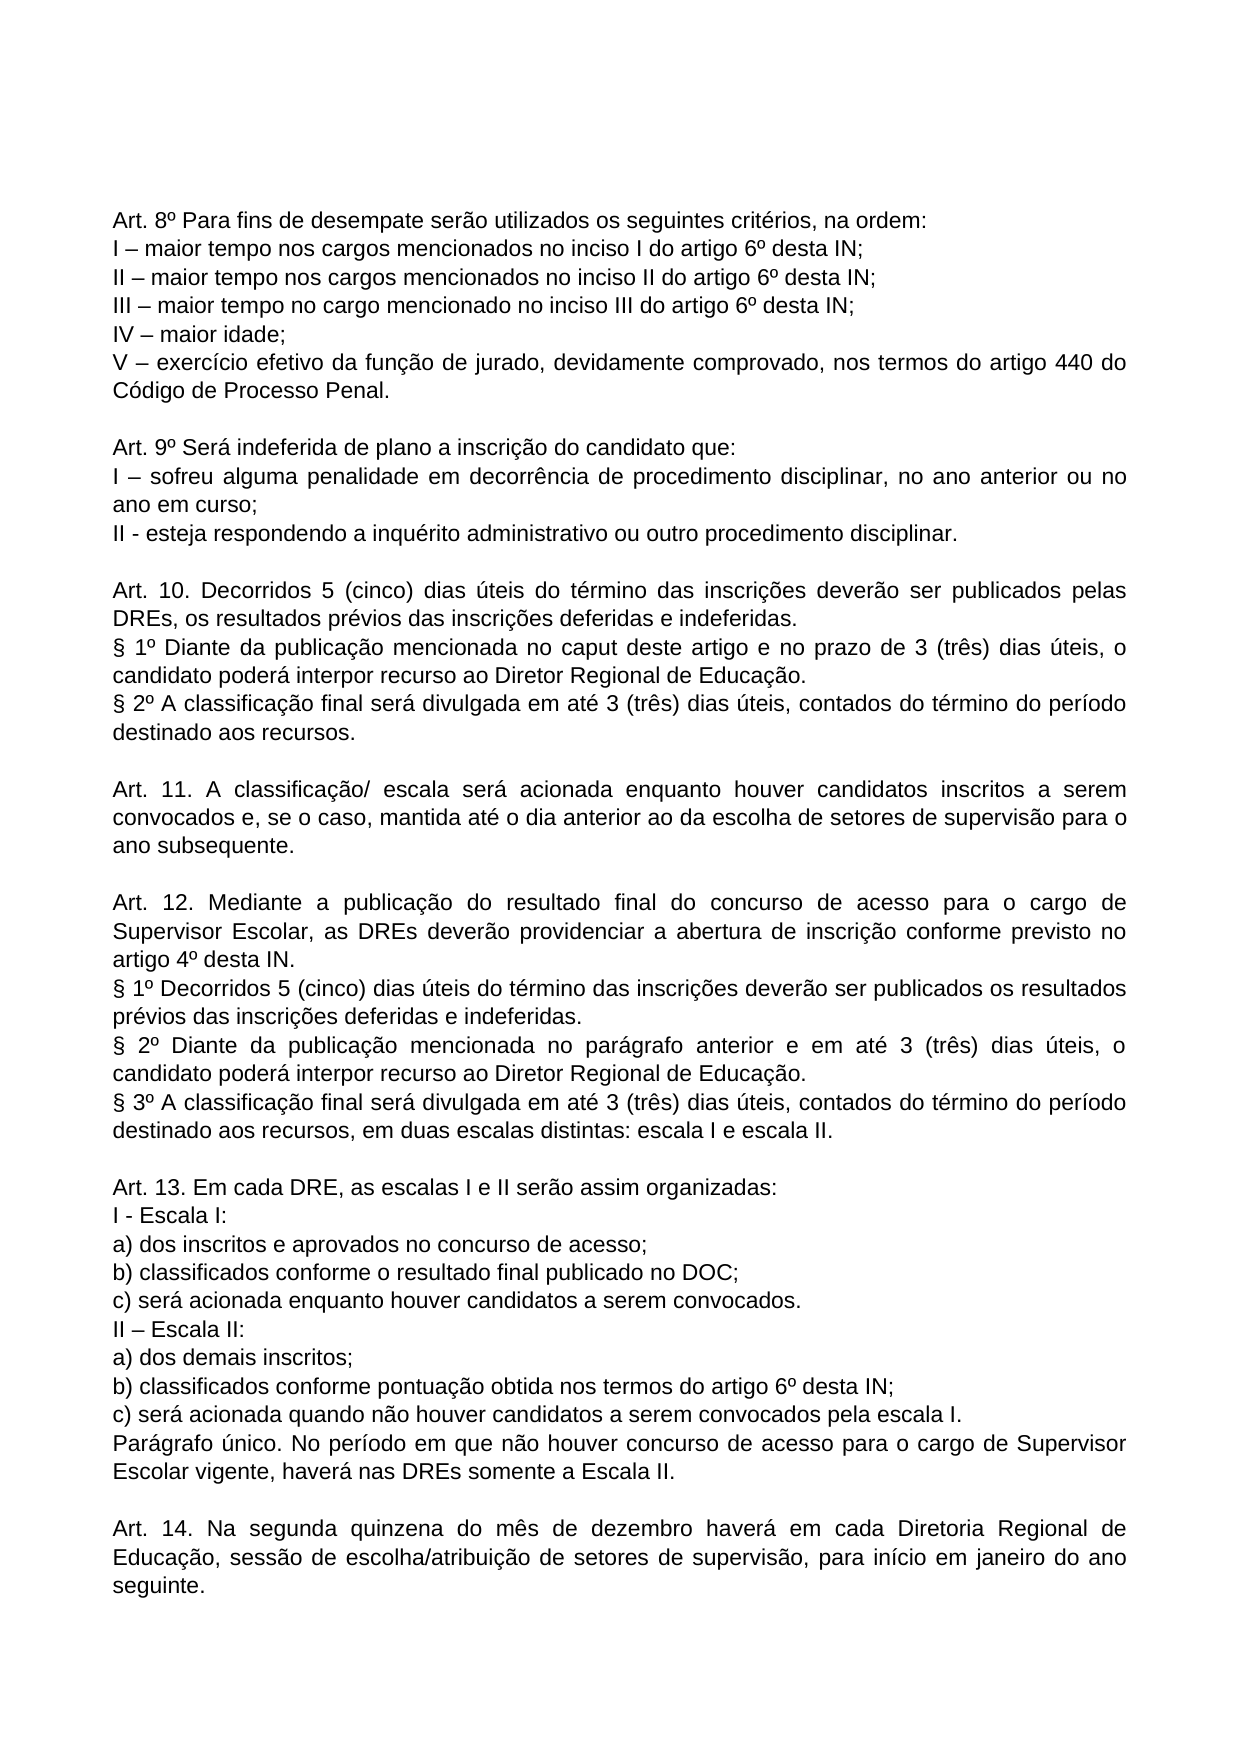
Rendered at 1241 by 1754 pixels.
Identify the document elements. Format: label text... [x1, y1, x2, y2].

text b) classificados conforme pontuação obtida nos termos do artigo 6º desta IN; [112, 1373, 1128, 1399]
text a) dos inscritos e aprovados no concurso de acesso; [112, 1231, 1128, 1257]
text a) dos demais inscritos; [112, 1344, 1128, 1371]
text § 1º Decorridos 5 (cinco) dias úteis do término das inscrições deverão ser publicados os resultados prévios das inscrições deferidas e indeferidas. [112, 975, 1128, 1029]
text I – sofreu alguma penalidade em decorrência de procedimento disciplinar, no ano anterior ou no ano em curso; [112, 463, 1128, 518]
text Parágrafo único. No período em que não houver concurso de acesso para o cargo de Supervisor Escolar vigente, haverá nas DREs somente a Escala II. [112, 1430, 1128, 1484]
text Art. 12. Mediante a publicação do resultado final do concurso de acesso para o cargo de Supervisor Escolar, as DREs deverão providenciar a abertura de inscrição conforme previsto no artigo 4º desta IN. [112, 889, 1128, 973]
text § 2º A classificação final será divulgada em até 3 (três) dias úteis, contados do término do período destinado aos recursos. [112, 690, 1128, 745]
text II – maior tempo nos cargos mencionados no inciso II do artigo 6º desta IN; [112, 264, 1128, 290]
text III – maior tempo no cargo mencionado no inciso III do artigo 6º desta IN; [112, 292, 1128, 318]
text § 3º A classificação final será divulgada em até 3 (três) dias úteis, contados do término do período destinado aos recursos, em duas escalas distintas: escala I e escala II. [112, 1088, 1128, 1143]
text Art. 11. A classificação/ escala será acionada enquanto houver candidatos inscritos a serem convocados e, se o caso, mantida até o dia anterior ao da escolha de setores de supervisão para o ano subsequente. [112, 776, 1128, 859]
text c) será acionada enquanto houver candidatos a serem convocados. [112, 1287, 1128, 1314]
text II - esteja respondendo a inquérito administrativo ou outro procedimento disciplinar. [112, 520, 1128, 546]
text § 2º Diante da publicação mencionada no parágrafo anterior e em até 3 (três) dias úteis, o candidato poderá interpor recurso ao Diretor Regional de Educação. [112, 1032, 1128, 1086]
text IV – maior idade; [112, 321, 1128, 347]
text Art. 10. Decorridos 5 (cinco) dias úteis do término das inscrições deverão ser publicados pelas DREs, os resultados prévios das inscrições deferidas e indeferidas. [112, 577, 1128, 631]
text Art. 8º Para fins de desempate serão utilizados os seguintes critérios, na ordem: [112, 207, 1128, 233]
text Art. 13. Em cada DRE, as escalas I e II serão assim organizadas: [112, 1174, 1128, 1200]
text I – maior tempo nos cargos mencionados no inciso I do artigo 6º desta IN; [112, 235, 1128, 262]
text Art. 9º Será indeferida de plano a inscrição do candidato que: [112, 434, 1128, 461]
text c) será acionada quando não houver candidatos a serem convocados pela escala I. [112, 1401, 1128, 1428]
text b) classificados conforme o resultado final publicado no DOC; [112, 1259, 1128, 1285]
text Art. 14. Na segunda quinzena do mês de dezembro haverá em cada Diretoria Regional de Educação, sessão de escolha/atribuição de setores de supervisão, para início em janeiro do ano seguinte. [112, 1515, 1128, 1598]
text I - Escala I: [112, 1202, 1128, 1228]
text V – exercício efetivo da função de jurado, devidamente comprovado, nos termos do artigo 440 do Código de Processo Penal. [112, 349, 1128, 404]
text II – Escala II: [112, 1316, 1128, 1342]
text § 1º Diante da publicação mencionada no caput deste artigo e no prazo de 3 (três) dias úteis, o candidato poderá interpor recurso ao Diretor Regional de Educação. [112, 633, 1128, 688]
